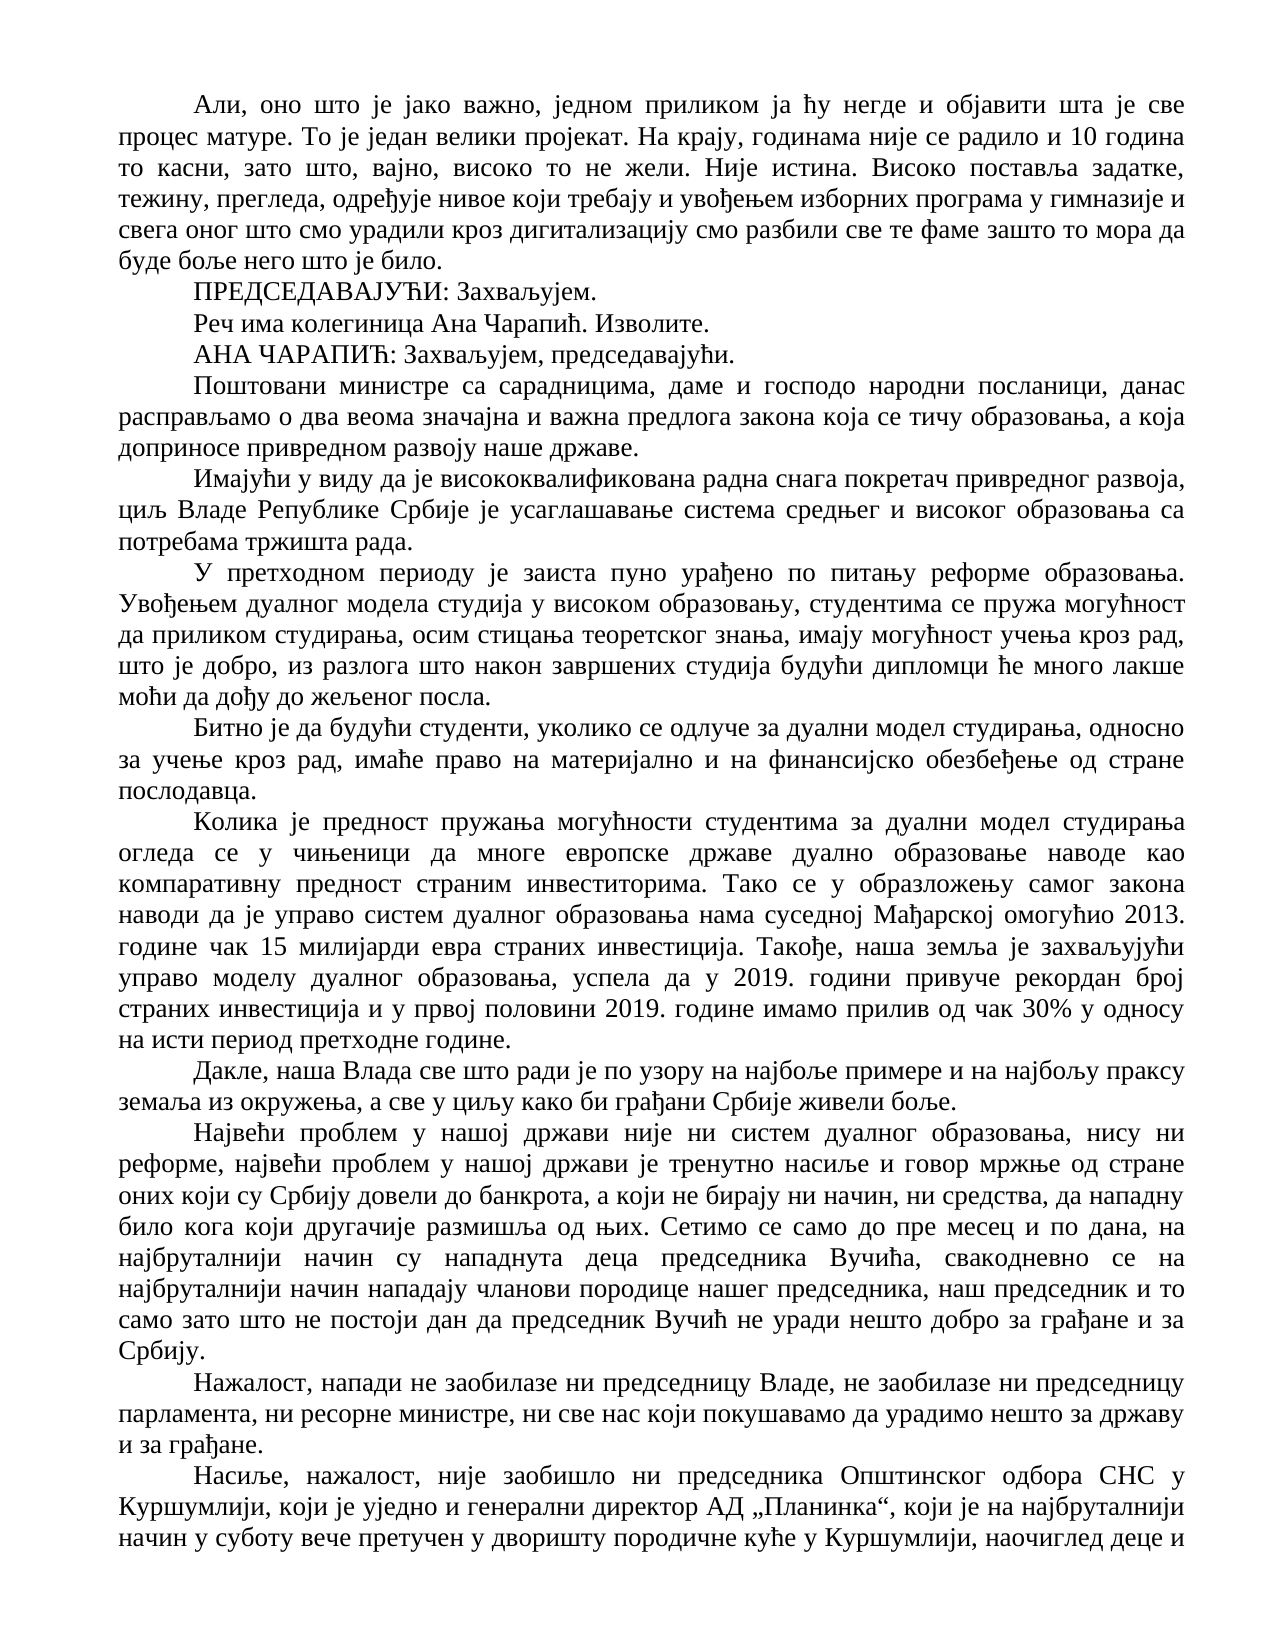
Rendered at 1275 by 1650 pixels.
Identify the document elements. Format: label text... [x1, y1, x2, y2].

text Имајући у виду да је висококвалификована радна снага покретач привредног развоја, циљ Владе Републике Србије је усаглашавање система средњег и високог образовања са потребама тржишта рада. [118, 462, 1186, 556]
text Нажалост, напади не заобилазе ни председницу Владе, не заобилазе ни председницу парламента, ни ресорне министре, ни све нас који покушавамо да урадимо нешто за државу и за грађане. [118, 1366, 1186, 1459]
text Највећи проблем у нашој држави није ни систем дуалног образовања, нису ни реформе, највећи проблем у нашој држави је тренутно насиље и говор мржње од стране оних који су Србију довели до банкрота, а који не бирају ни начин, ни средства, да нападну било кога који другачије размишља од њих. Сетимо се само до пре месец и по дана, на најбруталнији начин су нападнута деца председника Вучића, свакодневно се на најбруталнији начин нападају чланови породице нашег председника, наш председник и то само зато што не постоји дан да председник Вучић не уради нешто добро за грађане и за Србију. [118, 1116, 1186, 1366]
text Поштовани министре са сарадницима, даме и господо народни посланици, данас расправљамо о два веома значајна и важна предлога закона која се тичу образовања, а која доприносе привредном развоју наше државе. [118, 369, 1186, 462]
text Дакле, наша Влада све што ради је по узору на најбоље примере и на најбољу праксу земаља из окружења, а све у циљу како би грађани Србије живели боље. [118, 1054, 1186, 1116]
text Реч има колегиница Ана Чарапић. Изволите. [118, 307, 1186, 338]
text АНА ЧАРАПИЋ: Захваљујем, председавајући. [118, 338, 1186, 369]
text Битно је да будући студенти, уколико се одлуче за дуални модел студирања, односно за учење кроз рад, имаће право на материјално и на финансијско обезбеђење од стране послодавца. [118, 712, 1186, 805]
text Колика је предност пружања могућности студентима за дуални модел студирања огледа се у чињеници да многе европске државе дуално образовање наводе као компаративну предност страним инвеститорима. Тако се у образложењу самог закона наводи да је управо систем дуалног образовања нама суседној Мађарској омогућио 2013. године чак 15 милијарди евра страних инвестиција. Такође, наша земља је захваљујући управо моделу дуалног образовања, успела да у 2019. години привуче рекордан број страних инвестиција и у првој половини 2019. године имамо прилив од чак 30% у односу на исти период претходне године. [118, 805, 1186, 1054]
text Али, оно што је јако важно, једном приликом ја ћу негде и објавити шта је све процес матуре. То је један велики пројекат. На крају, годинама није се радило и 10 година то касни, зато што, вајно, високо то не жели. Није истина. Високо поставља задатке, тежину, прегледа, одређује нивое који требају и увођењем изборних програма у гимназије и свега оног што смо урадили кроз дигитализацију смо разбили све те фаме зашто то мора да буде боље него што је било. [118, 89, 1186, 276]
text У претходном периоду је заиста пуно урађено по питању реформе образовања. Увођењем дуалног модела студија у високом образовању, студентима се пружа могућност да приликом студирања, осим стицања теоретског знања, имају могућност учења кроз рад, што је добро, из разлога што након завршених студија будући дипломци ће много лакше моћи да дођу до жељеног посла. [118, 556, 1186, 712]
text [118, 1459, 1186, 1552]
text ПРЕДСЕДАВАЈУЋИ: Захваљујем. [118, 276, 1186, 307]
